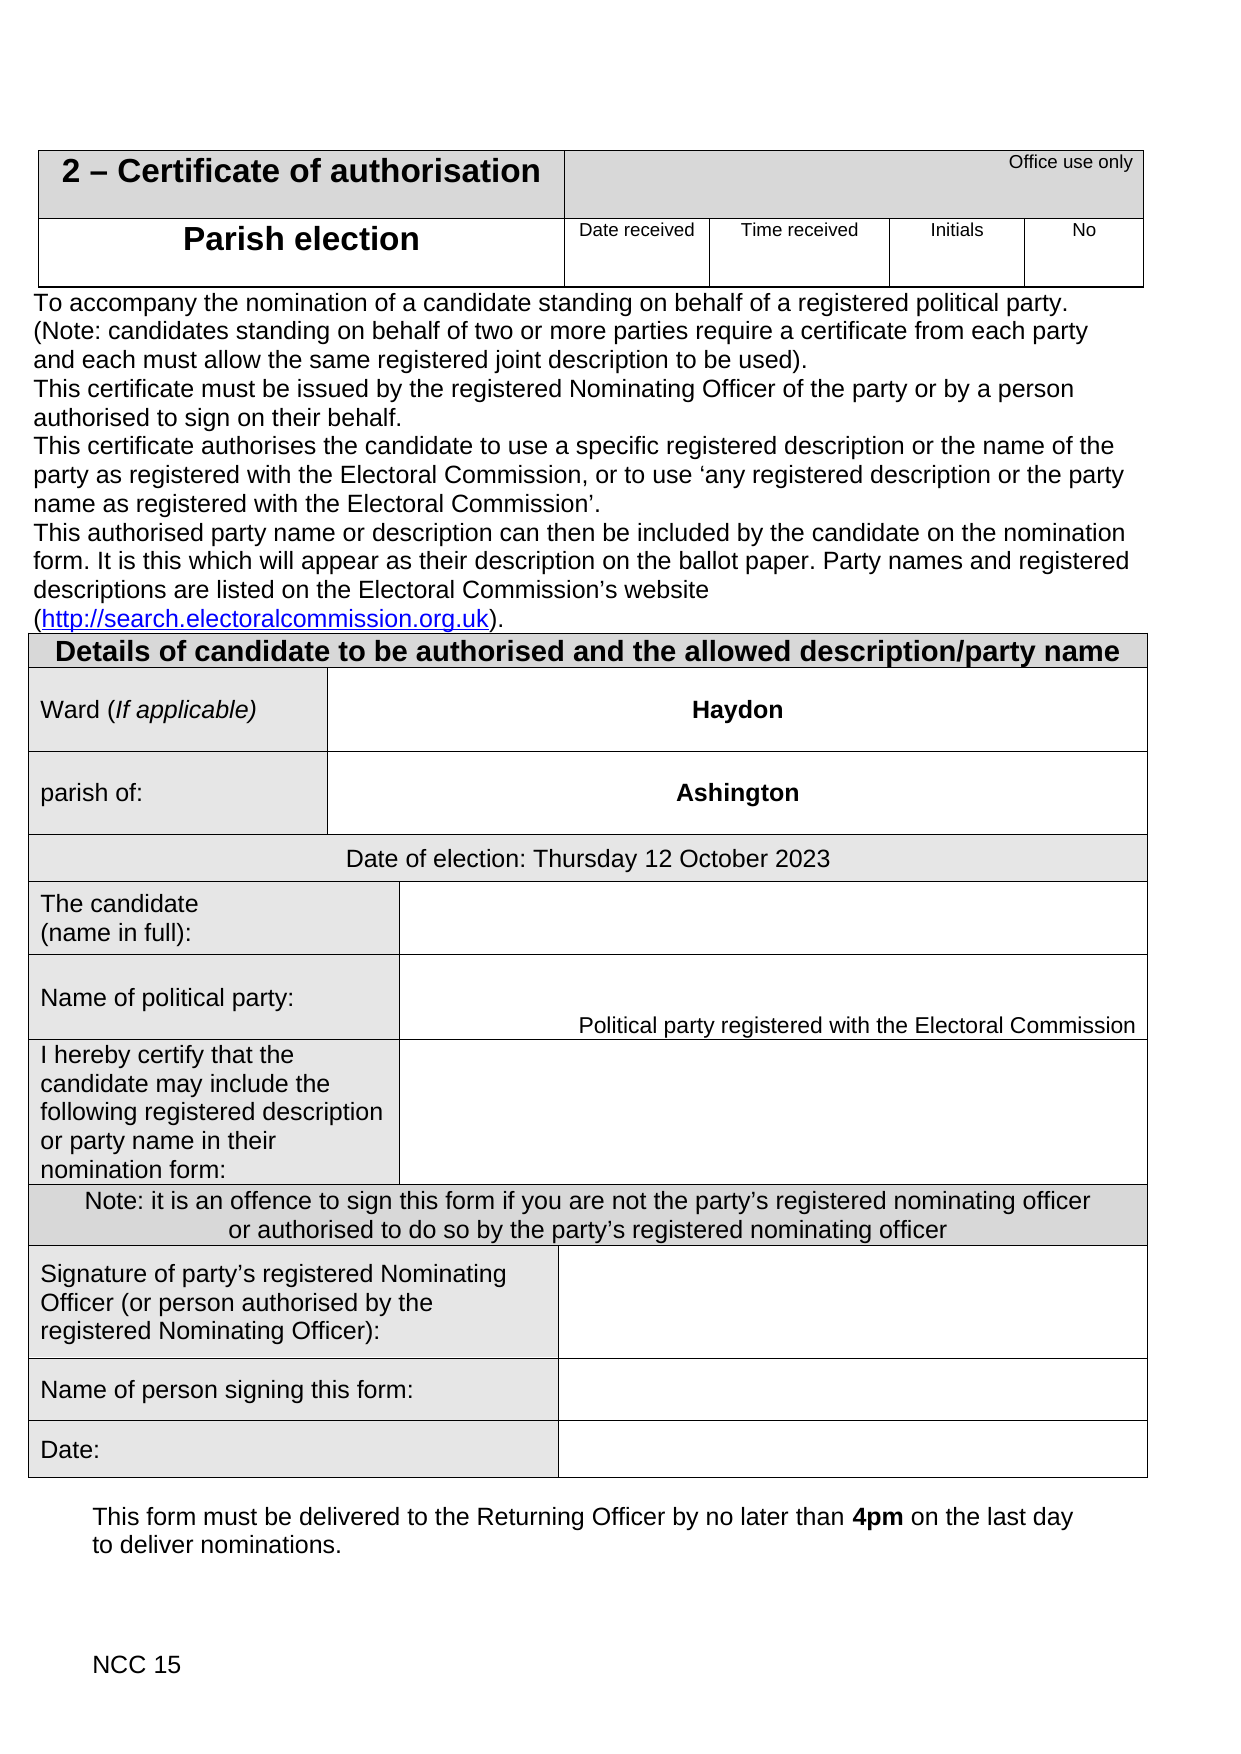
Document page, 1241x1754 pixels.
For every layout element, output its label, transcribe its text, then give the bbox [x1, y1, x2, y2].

table_cell Ward (If applicable) [29, 668, 327, 751]
table_cell Time received [710, 219, 889, 286]
table_cell Parish election [39, 219, 564, 286]
table_cell Ashington [328, 752, 1147, 834]
table_cell Name of person signing this form: [29, 1359, 558, 1420]
table_cell I hereby certify that the candidate may include the following registered description or party name in their nomination form: [29, 1040, 399, 1184]
table_header 2 – Certificate of authorisation [39, 151, 564, 218]
table_cell [400, 882, 1147, 954]
table_cell The candidate (name in full): [29, 882, 399, 954]
table_cell parish of: [29, 752, 327, 834]
table_header Details of candidate to be authorised and the allowed description/party name [29, 634, 1147, 667]
title To accompany the nomination of a candidate standing on behalf of a registered political party. (Note: candidates standing on behalf of two or more parties require a certificate from each party and each must allow the same registered joint description to be used). [33, 287, 1137, 374]
table_cell Haydon [328, 668, 1147, 751]
text This certificate authorises the candidate to use a specific registered description or the name of the party as registered with the Electoral Commission, or to use ‘any registered description or the party name as registered with the Electoral Commission’. [33, 431, 1137, 517]
table_cell Note: it is an offence to sign this form if you are not the party’s registered nominating officer or authorised to do so by the party’s registered nominating officer [29, 1185, 1147, 1245]
table_cell Initials [890, 219, 1024, 286]
table_cell Name of political party: [29, 955, 399, 1039]
table_cell Signature of party’s registered Nominating Officer (or person authorised by the registered Nominating Officer): [29, 1246, 558, 1357]
text This certificate must be issued by the registered Nominating Officer of the party or by a person authorised to sign on their behalf. [33, 374, 1137, 431]
table_header Office use only [565, 151, 1143, 218]
table_cell [400, 1040, 1147, 1184]
table_cell Date: [29, 1421, 558, 1477]
table_cell Date received [565, 219, 709, 286]
text This authorised party name or description can then be included by the candidate on the nomination form. It is this which will appear as their description on the ballot paper. Party names and registered descriptions are listed on the Electoral Commission’s website (http://search.electoralcommission.org.uk). [33, 517, 1137, 632]
table_cell [559, 1421, 1147, 1477]
table_cell Political party registered with the Electoral Commission [400, 955, 1147, 1039]
table_cell No [1025, 219, 1143, 286]
table_cell Date of election: Thursday 12 October 2023 [29, 835, 1147, 881]
table_cell [559, 1359, 1147, 1420]
table_cell [559, 1246, 1147, 1357]
subtitle This form must be delivered to the Returning Officer by no later than 4pm on the last day to deliver nominations. [92, 1502, 1090, 1559]
